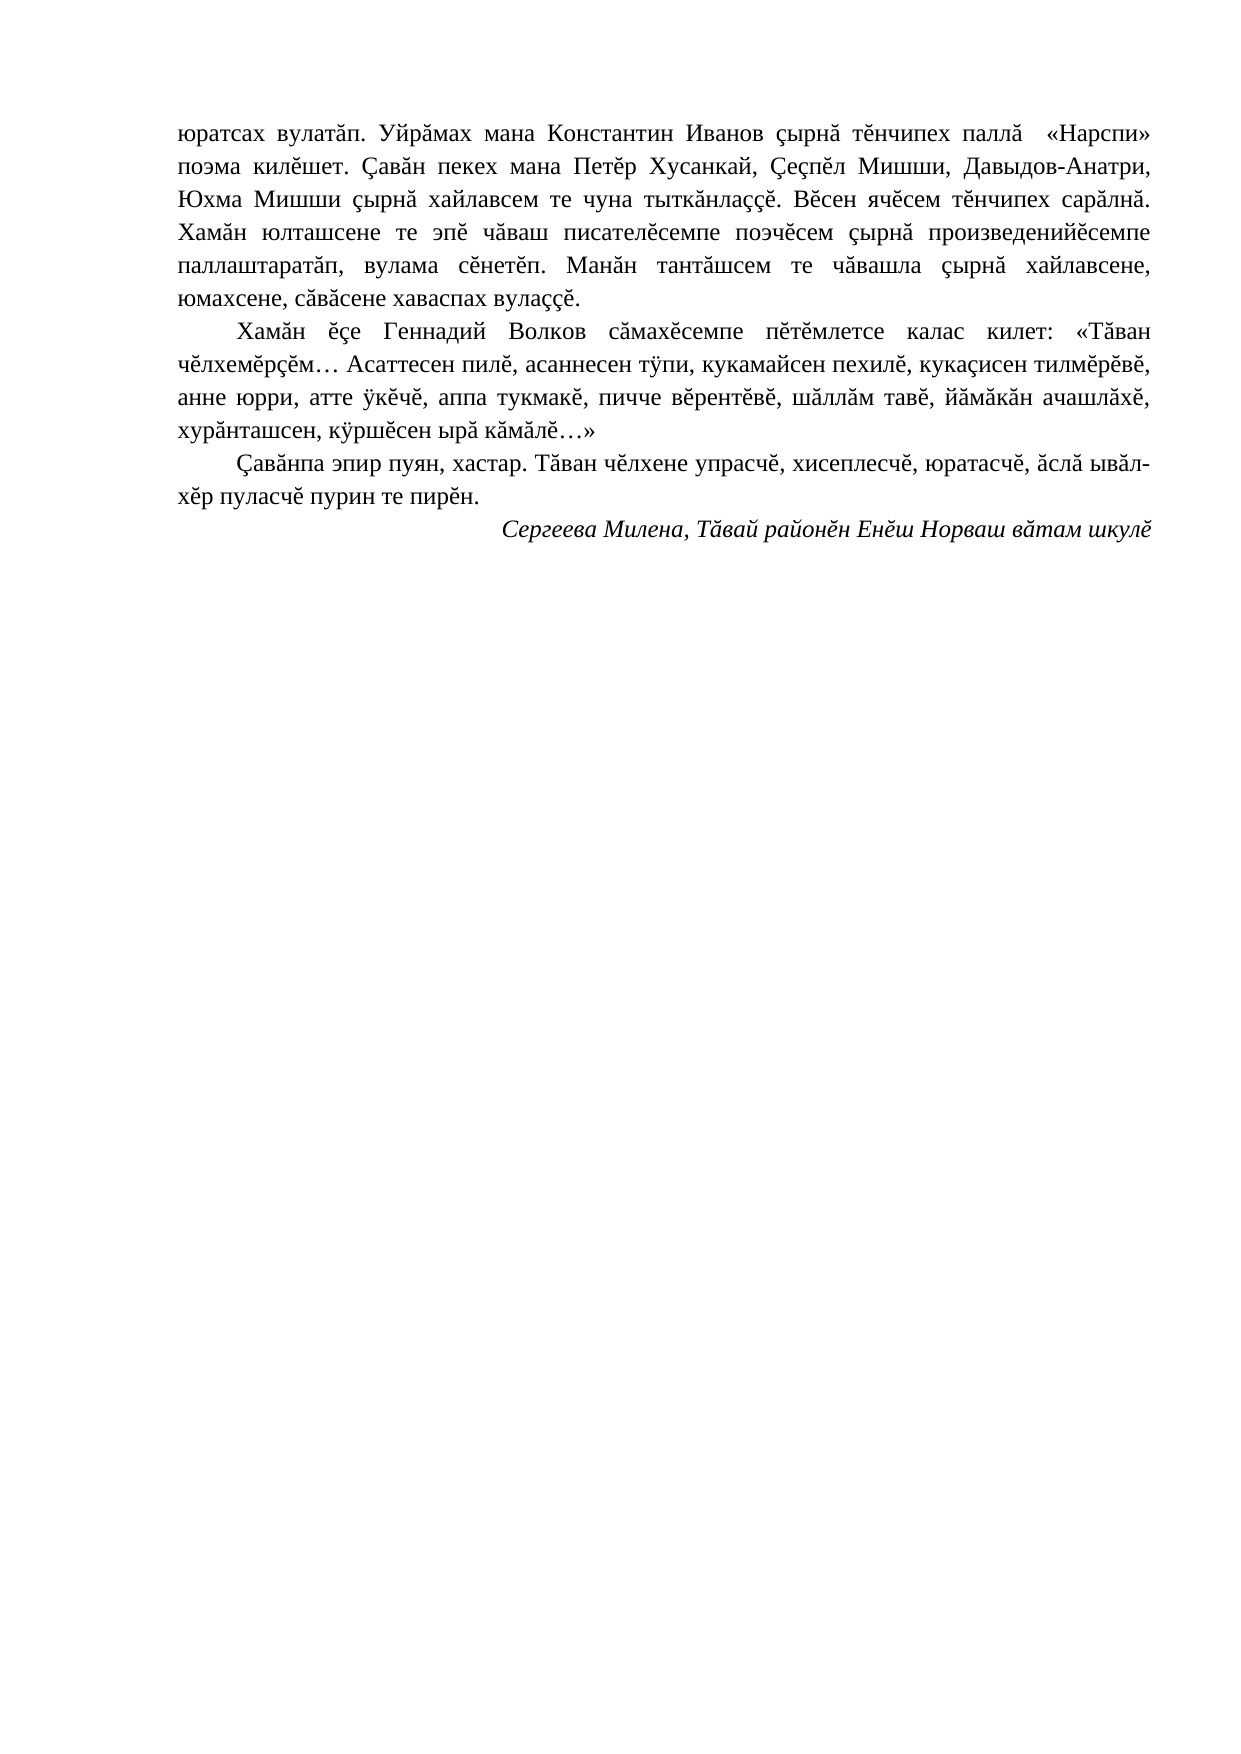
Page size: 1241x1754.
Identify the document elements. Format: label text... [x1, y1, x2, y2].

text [177, 118, 1152, 312]
text Çавăнпа эпир пуян, хастар. Тăван чĕлхене упрасчĕ, хисеплесчĕ, юратасчĕ, ăслă ывăл-хĕр пуласчĕ пурин те пирĕн. [177, 448, 1152, 510]
text Хамăн ĕçе Геннадий Волков сăмахĕсемпе пĕтĕмлетсе калас килет: «Тăван чĕлхемĕрçĕм… Асаттесен пилĕ, асаннесен тÿпи, кукамайсен пехилĕ, кукаçисен тилмĕрĕвĕ, анне юрри, атте ÿкĕчĕ, аппа тукмакĕ, пичче вĕрентĕвĕ, шăллăм тавĕ, йăмăкăн ачашлăхĕ, хурăнташсен, кÿршĕсен ырă кăмăлĕ…» [177, 316, 1152, 444]
text Сергеева Милена, Тăвай районĕн Енĕш Норваш вăтам шкулĕ [177, 514, 1152, 543]
